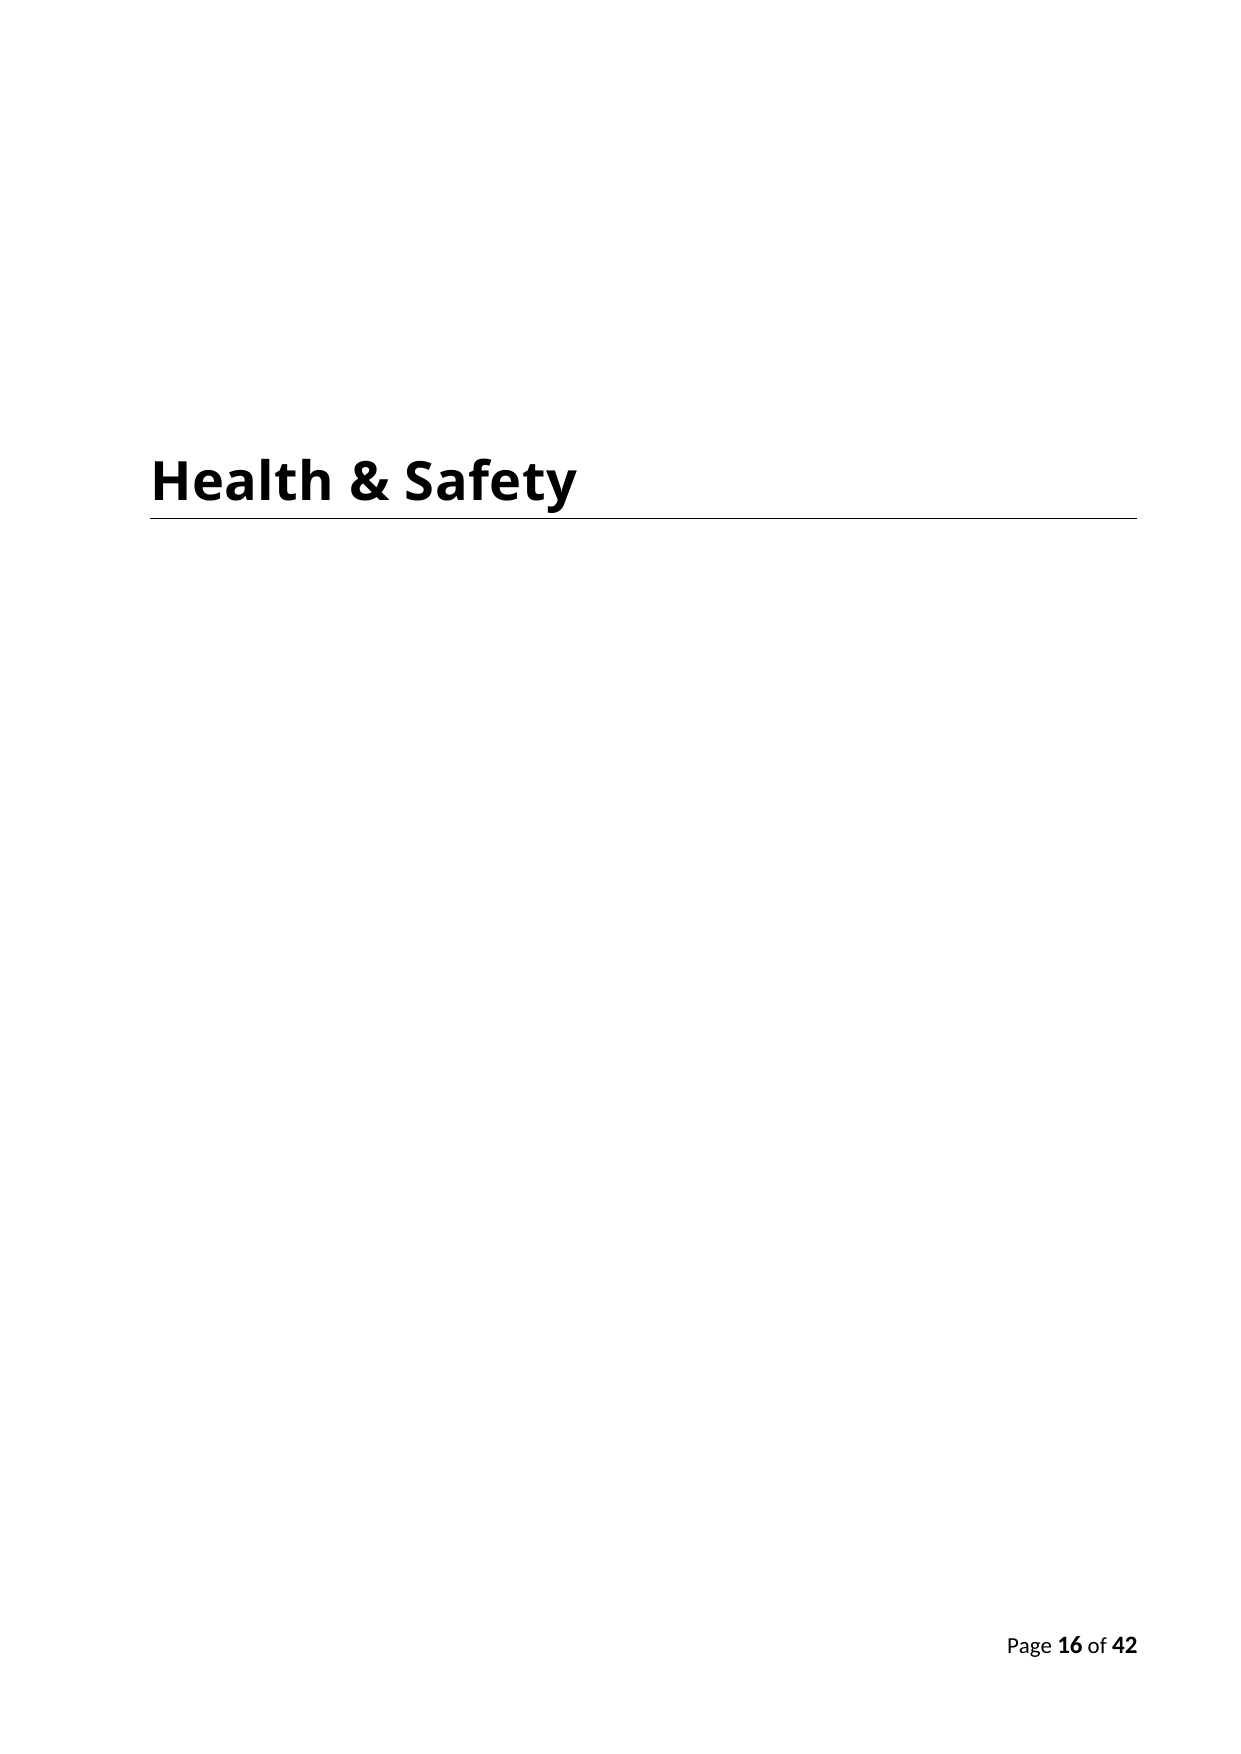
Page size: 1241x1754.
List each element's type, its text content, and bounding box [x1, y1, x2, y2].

title Health & Safety [150, 443, 1137, 518]
